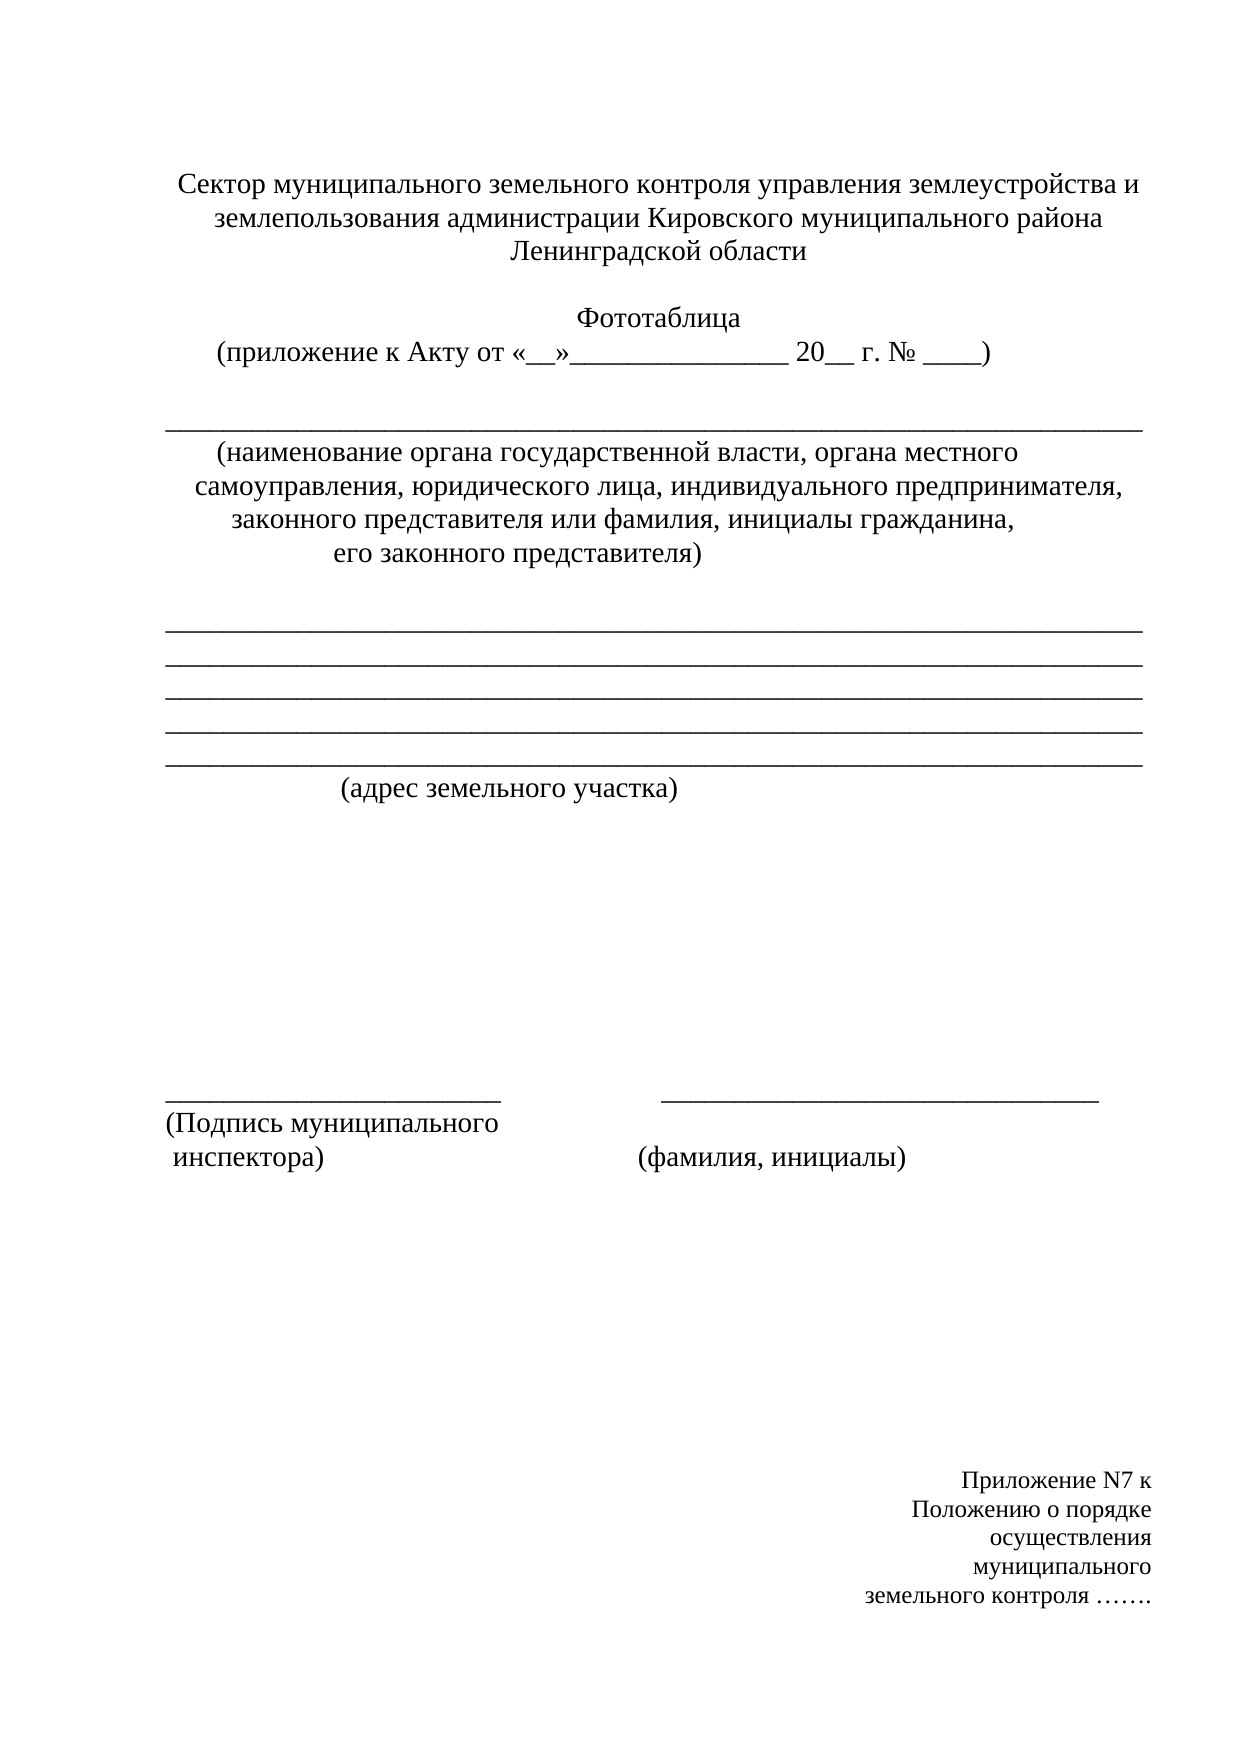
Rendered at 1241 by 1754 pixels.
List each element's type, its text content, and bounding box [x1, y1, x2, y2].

text инспектора) (фамилия, инициалы) [165, 1139, 1152, 1172]
text (наименование органа государственной власти, органа местного [165, 434, 1152, 468]
text (адрес земельного участка) [165, 770, 1152, 803]
text Фототаблица [165, 300, 1152, 334]
text Сектор муниципального земельного контроля управления землеустройства и землепользования администрации Кировского муниципального района Ленинградской области [165, 166, 1152, 267]
text _______________________ ______________________________ [165, 1072, 1152, 1105]
text его законного представителя) [165, 535, 1152, 569]
text (Подпись муниципального [165, 1105, 1152, 1139]
text _______________________________________________________________________________________________________________________________________________________________________________________________________________________________________________________________________________________________________________________________________________ [165, 602, 1152, 770]
text законного представителя или фамилия, инициалы гражданина, [165, 502, 1152, 535]
text (приложение к Акту от «__»_______________ 20__ г. № ____) [165, 334, 1152, 367]
text Приложение N7 к Положению о порядке осуществления муниципального земельного контроля ……. [859, 1465, 1152, 1609]
text самоуправления, юридического лица, индивидуального предпринимателя, [165, 468, 1152, 502]
text ___________________________________________________________________ [165, 401, 1152, 434]
